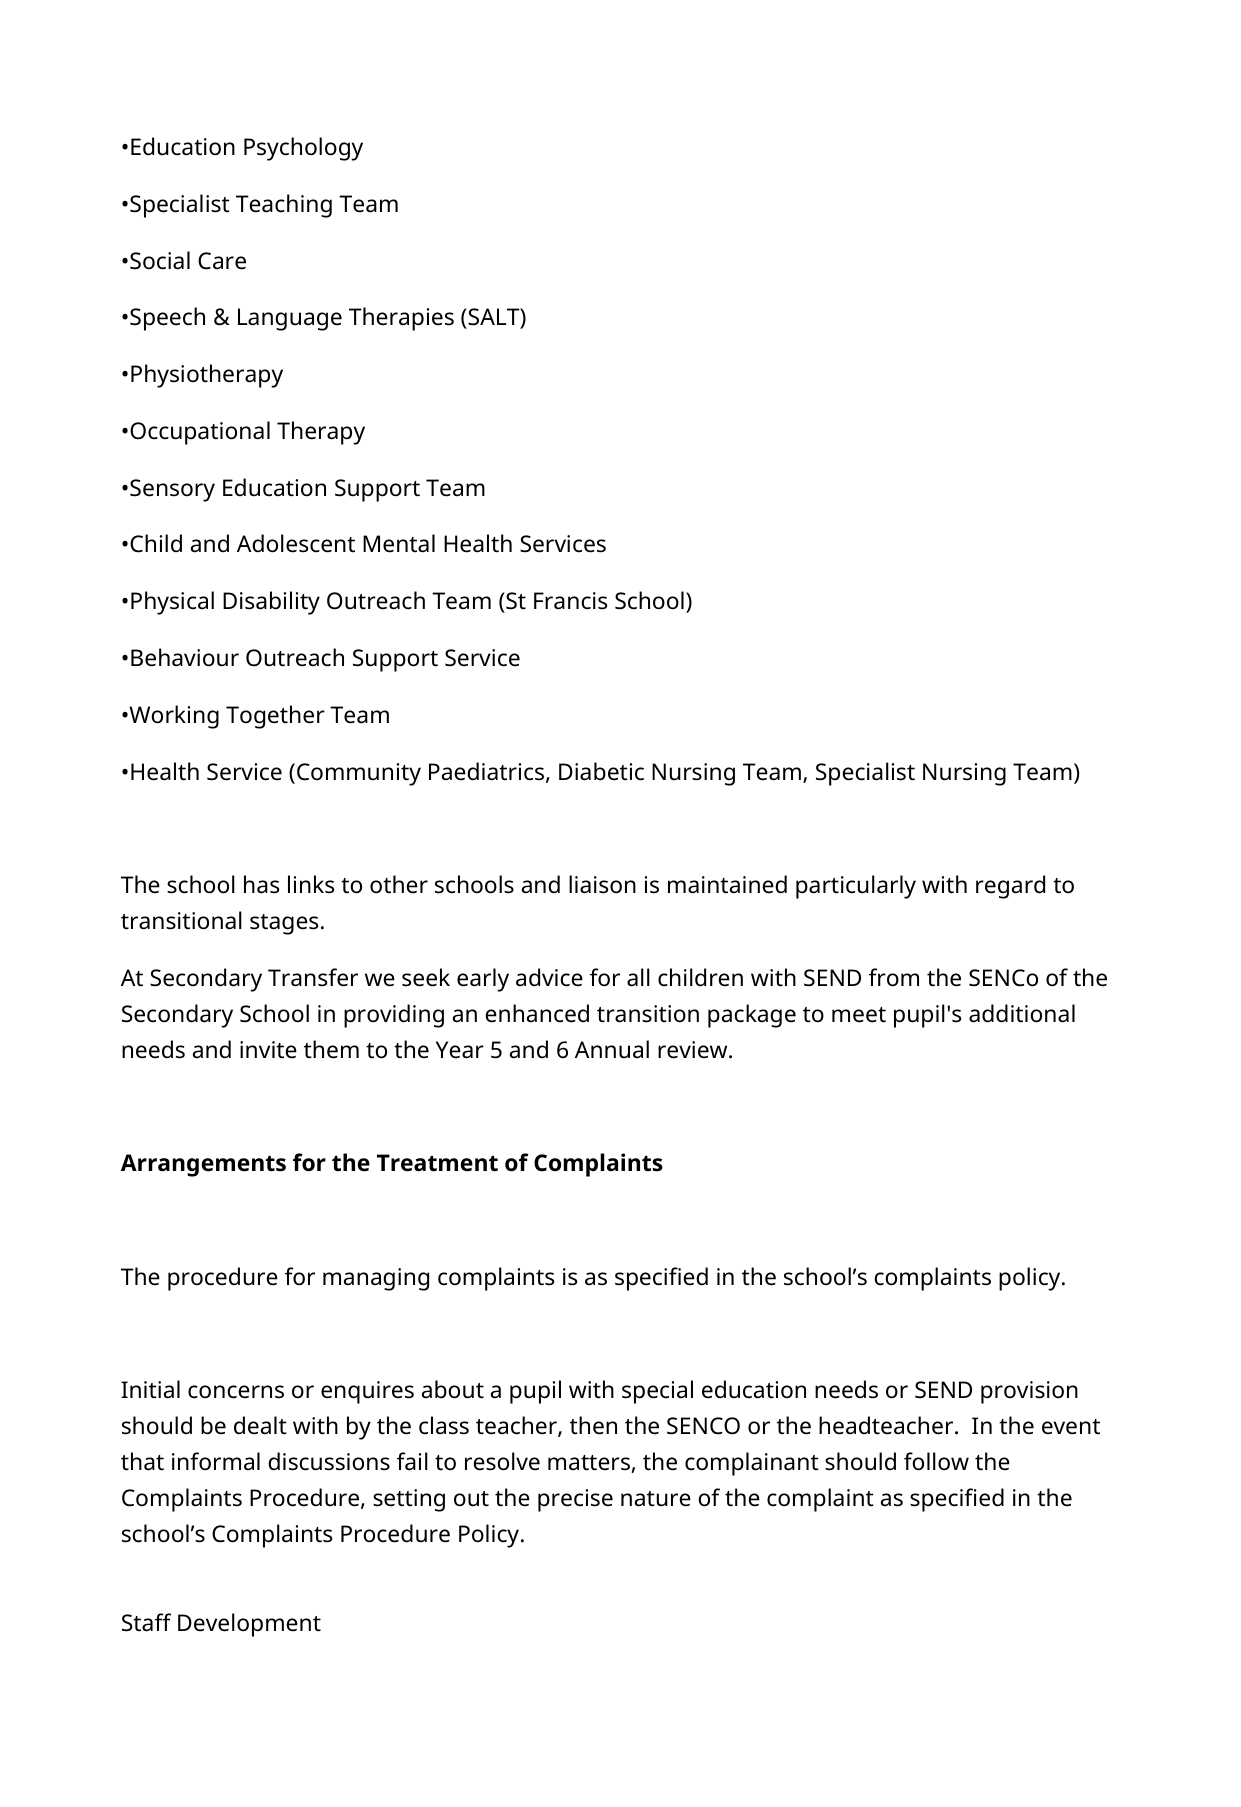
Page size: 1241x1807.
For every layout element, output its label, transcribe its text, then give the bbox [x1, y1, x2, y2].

text •Speech & Language Therapies (SALT) [121, 301, 1125, 333]
text •Education Psychology [121, 131, 1125, 162]
text The school has links to other schools and liaison is maintained particularly with regard to transitional stages. [121, 869, 1125, 936]
text •Behaviour Outreach Support Service [121, 642, 1125, 673]
text Arrangements for the Treatment of Complaints [121, 1147, 1125, 1178]
text •Child and Adolescent Mental Health Services [121, 528, 1125, 560]
text •Specialist Teaching Team [121, 188, 1125, 219]
text Staff Development [121, 1606, 1125, 1638]
text •Social Care [121, 244, 1125, 276]
text •Physiotherapy [121, 358, 1125, 389]
text •Occupational Therapy [121, 415, 1125, 446]
text •Physical Disability Outreach Team (St Francis School) [121, 585, 1125, 616]
text The procedure for managing complaints is as specified in the school’s complaints policy. [121, 1261, 1125, 1292]
text •Working Together Team [121, 699, 1125, 730]
text •Sensory Education Support Team [121, 472, 1125, 503]
text •Health Service (Community Paediatrics, Diabetic Nursing Team, Specialist Nursing Team) [121, 756, 1125, 787]
text At Secondary Transfer we seek early advice for all children with SEND from the SENCo of the Secondary School in providing an enhanced transition package to meet pupil's additional needs and invite them to the Year 5 and 6 Annual review. [121, 962, 1125, 1065]
text Initial concerns or enquires about a pupil with special education needs or SEND provision should be dealt with by the class teacher, then the SENCO or the headteacher. In the event that informal discussions fail to resolve matters, the complainant should follow the Complaints Procedure, setting out the precise nature of the complaint as specified in the school’s Complaints Procedure Policy. [121, 1374, 1125, 1581]
